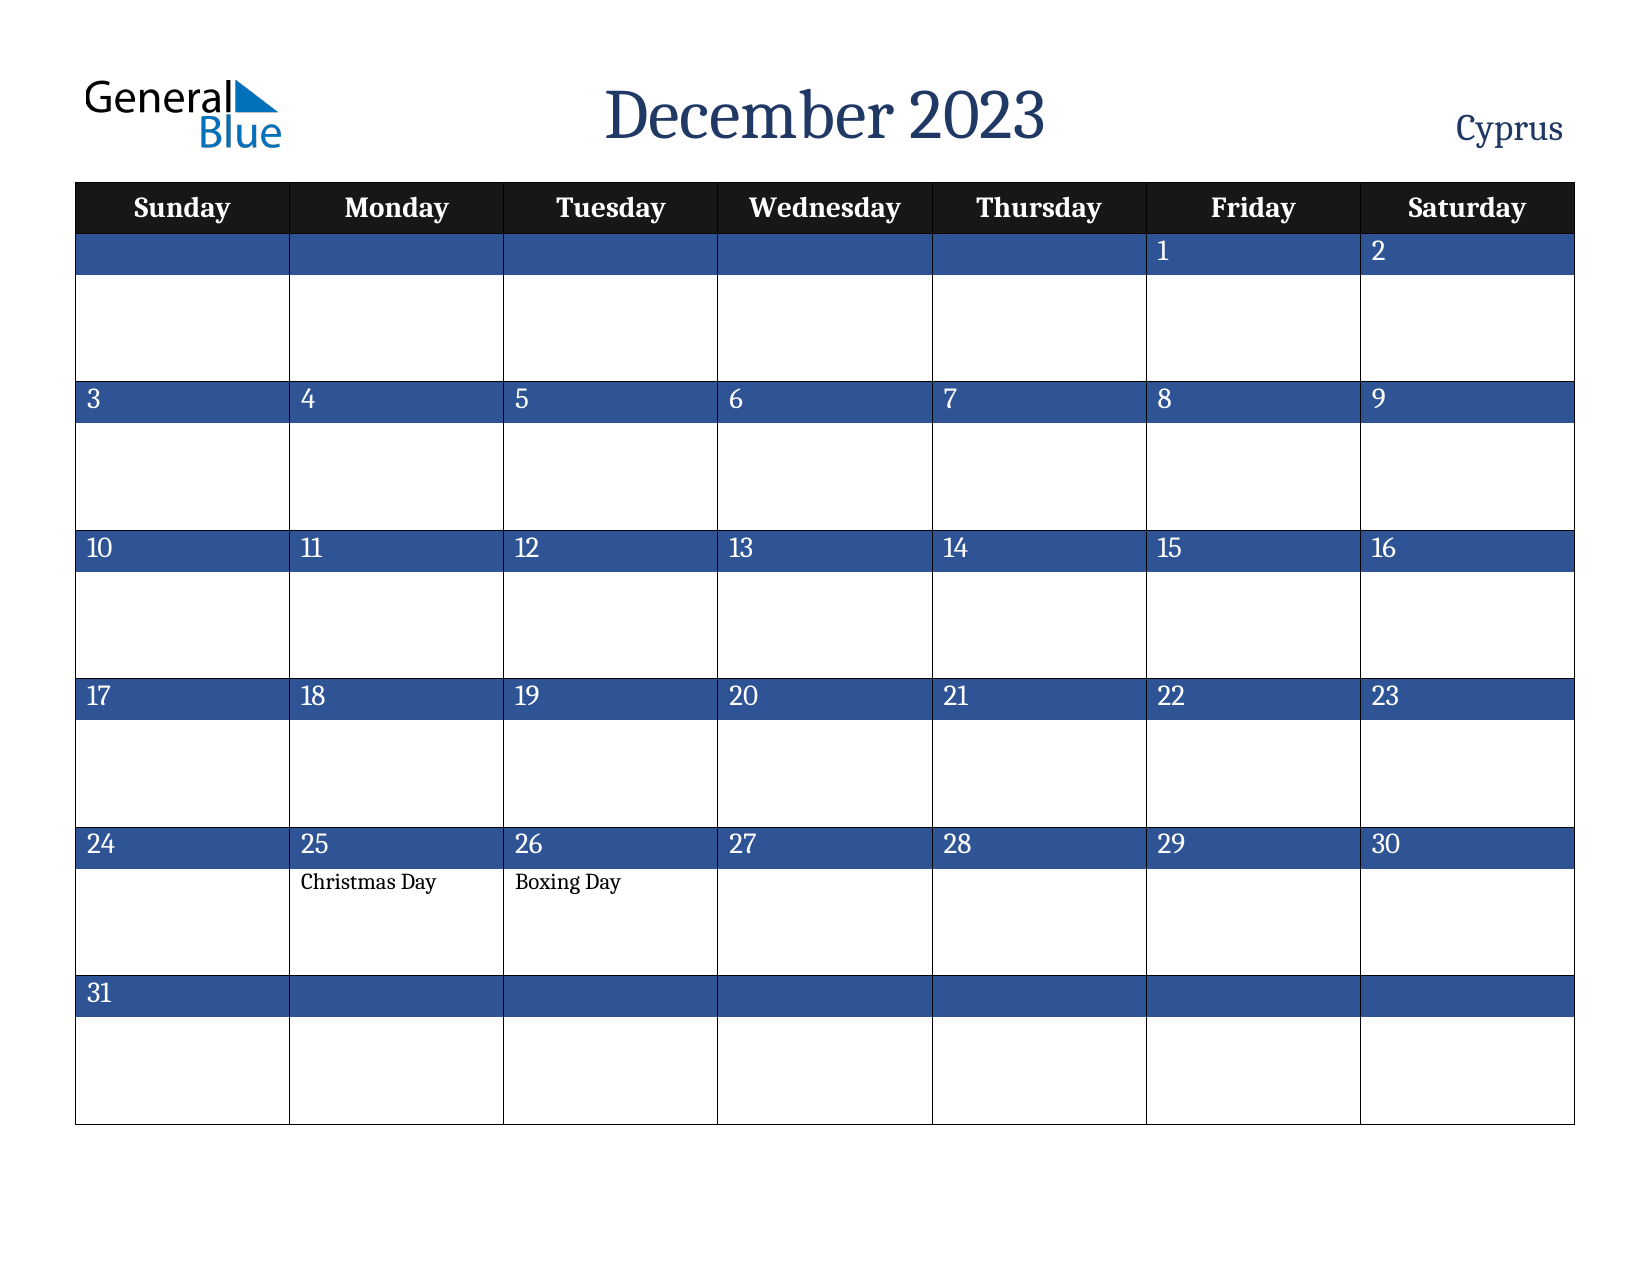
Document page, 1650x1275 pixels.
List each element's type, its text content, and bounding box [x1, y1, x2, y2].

table_cell [504, 720, 717, 827]
table_cell [1361, 869, 1574, 975]
table_cell [290, 275, 503, 381]
table_cell [1147, 1017, 1360, 1123]
table_cell [290, 1017, 503, 1123]
table_cell 14 [933, 531, 1146, 572]
table_cell [718, 1017, 932, 1123]
table_cell 12 [504, 531, 717, 572]
table_cell [718, 572, 932, 678]
table_cell 4 [290, 382, 503, 423]
table_cell [76, 275, 289, 381]
table_cell 2 [1361, 234, 1574, 275]
table_cell [504, 572, 717, 678]
table_cell [76, 869, 289, 975]
table_cell [76, 423, 289, 530]
table_cell Boxing Day [504, 869, 717, 975]
table_cell 7 [933, 382, 1146, 423]
table_cell [1361, 572, 1574, 678]
table_cell [1147, 720, 1360, 827]
table_cell [1147, 572, 1360, 678]
table_header December 2023 [504, 75, 1146, 182]
table_cell 18 [290, 679, 503, 720]
table_cell [933, 234, 1146, 275]
table_cell 15 [1147, 531, 1360, 572]
table_cell 17 [76, 679, 289, 720]
picture [86, 80, 281, 148]
table_cell 29 [1147, 828, 1360, 869]
table_cell 11 [290, 531, 503, 572]
table_cell [504, 275, 717, 381]
table_cell [1361, 423, 1574, 530]
table_cell [76, 572, 289, 678]
table_header [76, 75, 503, 182]
table_cell [1147, 869, 1360, 975]
table_cell [76, 1017, 289, 1123]
table_cell 3 [76, 382, 289, 423]
table_cell Christmas Day [290, 869, 503, 975]
table_cell 30 [1361, 828, 1574, 869]
table_cell 9 [1361, 382, 1574, 423]
table_cell 31 [76, 976, 289, 1017]
table_cell Thursday [933, 183, 1146, 233]
table_cell Sunday [76, 183, 289, 233]
table_cell [718, 976, 932, 1017]
table_cell 5 [504, 382, 717, 423]
table_cell [933, 275, 1146, 381]
table_cell Saturday [1361, 183, 1574, 233]
table_cell Wednesday [718, 183, 932, 233]
table_cell Friday [1147, 183, 1360, 233]
table_cell [1147, 423, 1360, 530]
table_cell 28 [933, 828, 1146, 869]
table_cell 16 [1361, 531, 1574, 572]
table_cell Monday [290, 183, 503, 233]
table_cell [504, 976, 717, 1017]
table_cell [933, 976, 1146, 1017]
table_cell [933, 572, 1146, 678]
table_cell [76, 720, 289, 827]
table_cell 20 [718, 679, 932, 720]
table_cell [1147, 275, 1360, 381]
table_cell [1147, 976, 1360, 1017]
table_cell [1361, 275, 1574, 381]
table_cell 1 [1147, 234, 1360, 275]
table_cell 24 [76, 828, 289, 869]
table_cell [718, 423, 932, 530]
table_cell 26 [504, 828, 717, 869]
table_cell [1361, 976, 1574, 1017]
table_cell 27 [718, 828, 932, 869]
table_cell [933, 423, 1146, 530]
table_cell [290, 976, 503, 1017]
table_cell [1361, 1017, 1574, 1123]
table_cell [933, 869, 1146, 975]
table_header Cyprus [1146, 75, 1574, 182]
table_cell 21 [933, 679, 1146, 720]
table_cell 22 [1147, 679, 1360, 720]
table_cell [933, 1017, 1146, 1123]
table_cell [504, 234, 717, 275]
table_cell [504, 423, 717, 530]
table_cell 13 [718, 531, 932, 572]
table_cell [76, 234, 289, 275]
table_cell [290, 572, 503, 678]
table_cell [290, 423, 503, 530]
table_cell 10 [76, 531, 289, 572]
table_cell Tuesday [504, 183, 717, 233]
table_cell [718, 720, 932, 827]
table_cell 6 [718, 382, 932, 423]
table_cell [718, 234, 932, 275]
table_cell [933, 720, 1146, 827]
table_cell 23 [1361, 679, 1574, 720]
table_cell 19 [504, 679, 717, 720]
table_cell [290, 720, 503, 827]
table_cell 8 [1147, 382, 1360, 423]
table_cell [718, 869, 932, 975]
table_cell [718, 275, 932, 381]
table_cell [504, 1017, 717, 1123]
table_cell [290, 234, 503, 275]
table_cell [1361, 720, 1574, 827]
table_cell 25 [290, 828, 503, 869]
